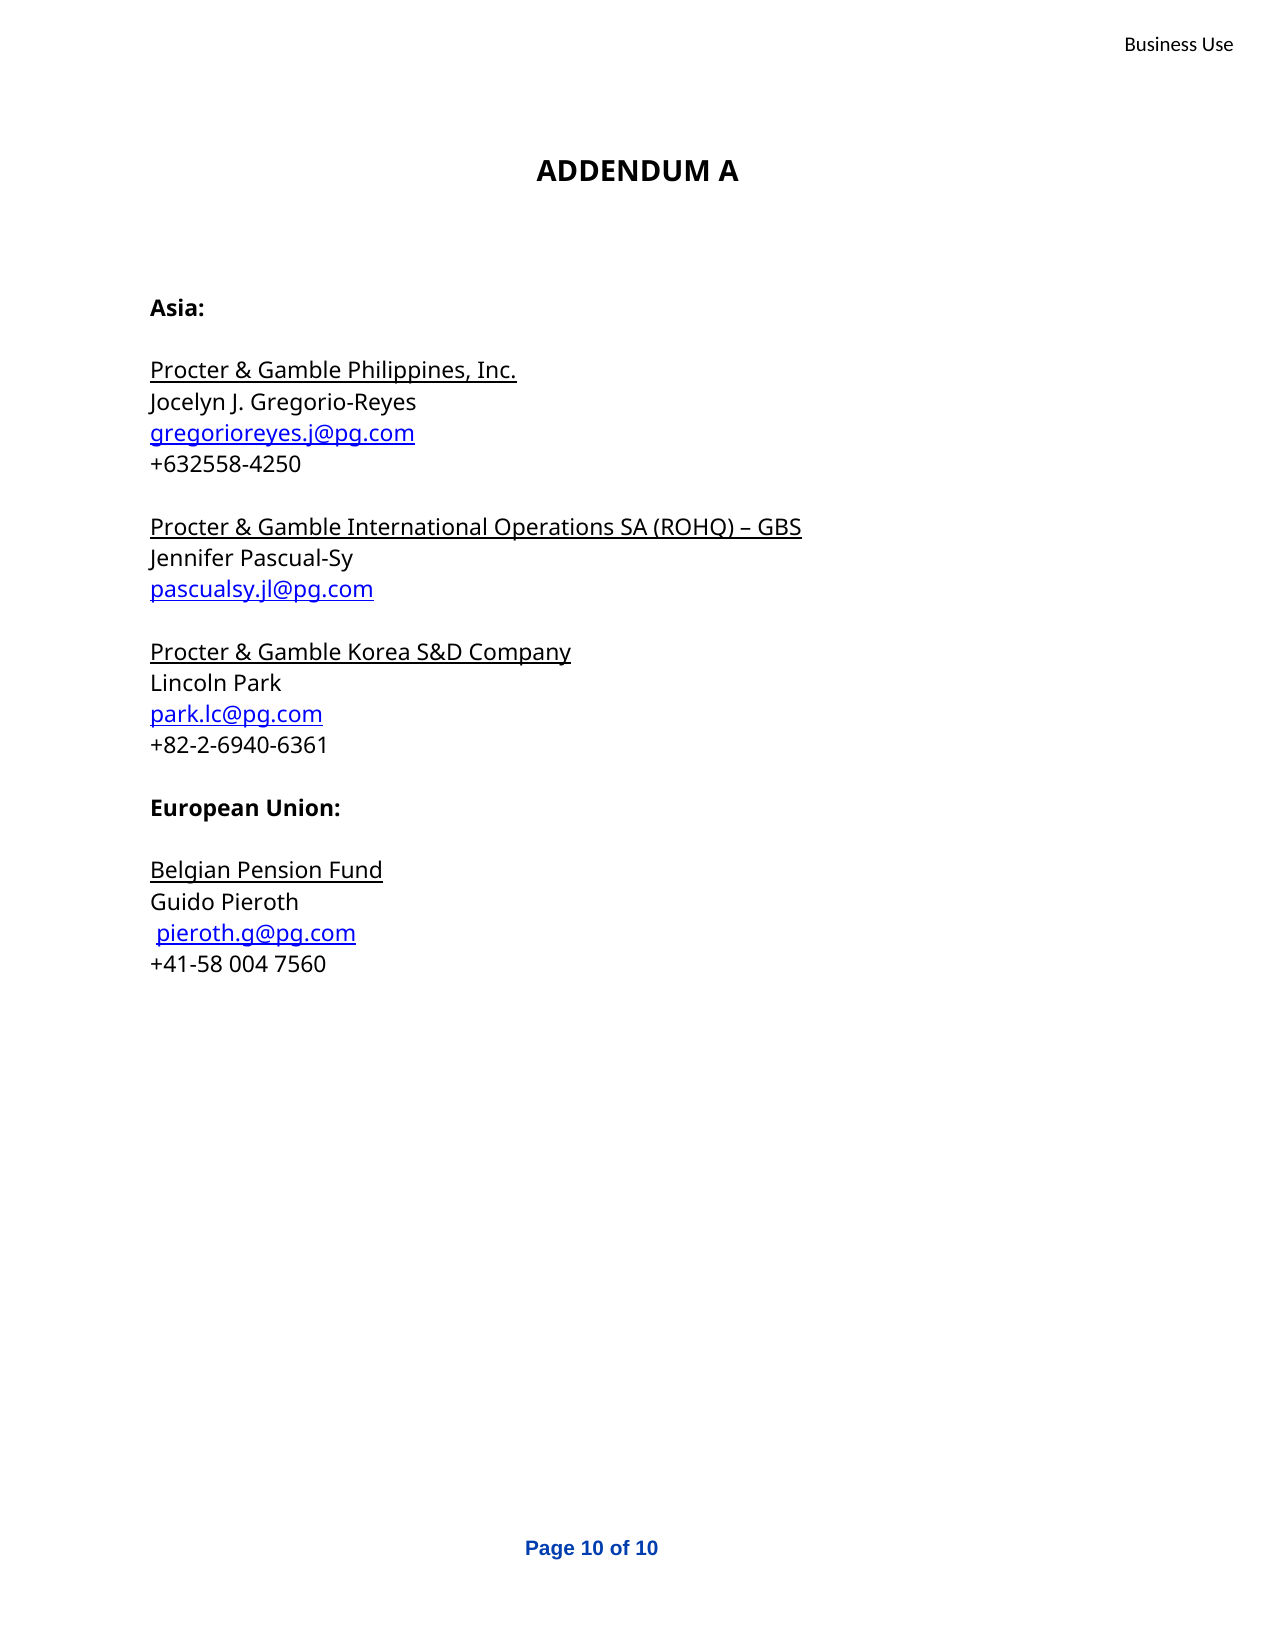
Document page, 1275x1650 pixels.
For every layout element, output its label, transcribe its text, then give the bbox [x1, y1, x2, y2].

text park.lc@pg.com [150, 698, 1125, 729]
text European Union: [150, 792, 1125, 823]
text Asia: [150, 292, 1125, 323]
text ADDENDUM A [150, 150, 1125, 190]
text Procter & Gamble International Operations SA (ROHQ) – GBS [150, 511, 1125, 542]
text +632558-4250 [150, 448, 1125, 479]
text Jennifer Pascual-Sy [150, 542, 1125, 573]
text Belgian Pension Fund [150, 854, 1125, 886]
text Procter & Gamble Korea S&D Company [150, 636, 1125, 667]
text +41-58 004 7560 [150, 948, 1125, 979]
text Guido Pieroth [150, 886, 1125, 917]
text Jocelyn J. Gregorio-Reyes [150, 386, 1125, 417]
text pascualsy.jl@pg.com [150, 573, 1125, 604]
text gregorioreyes.j@pg.com [150, 417, 1125, 448]
text +82-2-6940-6361 [150, 729, 1125, 761]
text pieroth.g@pg.com [150, 917, 1125, 948]
text Lincoln Park [150, 667, 1125, 698]
text Procter & Gamble Philippines, Inc. [150, 354, 1125, 386]
